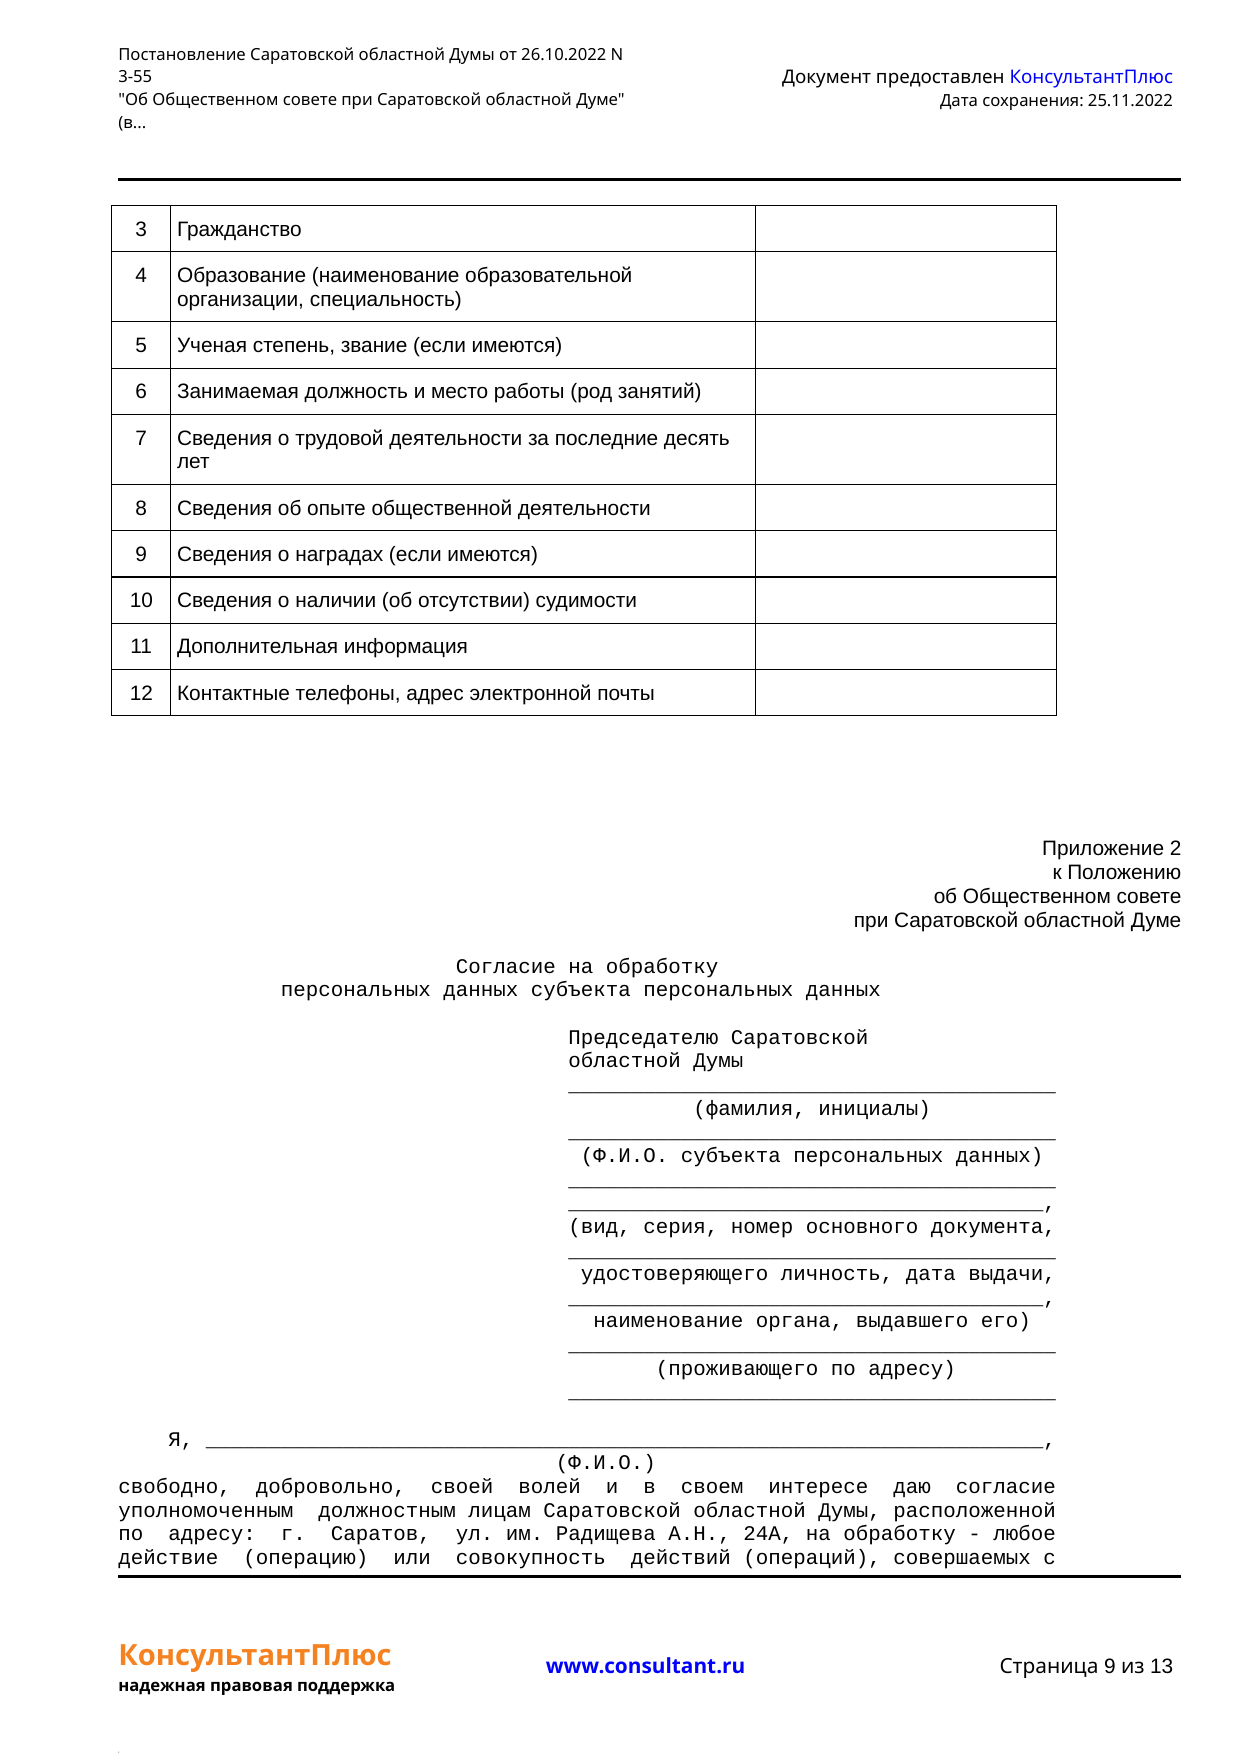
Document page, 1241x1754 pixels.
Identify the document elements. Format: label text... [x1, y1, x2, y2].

table_cell [756, 322, 1056, 367]
table_cell Дополнительная информация [171, 624, 755, 669]
table_cell [756, 206, 1056, 251]
table_cell Сведения о наличии (об отсутствии) судимости [171, 578, 755, 623]
table_cell Гражданство [171, 206, 755, 251]
text при Саратовской областной Думе [118, 908, 1181, 932]
table_cell [756, 624, 1056, 669]
text об Общественном совете [118, 884, 1181, 908]
table_cell 7 [112, 415, 170, 484]
text (Ф.И.О.) [118, 1452, 1181, 1476]
table_cell 8 [112, 485, 170, 530]
text Приложение 2 [118, 836, 1181, 860]
text (фамилия, инициалы) [118, 1098, 1181, 1121]
table_cell 10 [112, 578, 170, 623]
table_cell [756, 531, 1056, 576]
text ______________________________________, [118, 1192, 1181, 1216]
table_cell 6 [112, 369, 170, 414]
table_cell 11 [112, 624, 170, 669]
table_cell Образование (наименование образовательной организации, специальность) [171, 252, 755, 321]
table_cell 5 [112, 322, 170, 367]
table_cell [756, 369, 1056, 414]
table_cell [756, 252, 1056, 321]
table_cell 12 [112, 670, 170, 715]
text наименование органа, выдавшего его) [118, 1311, 1181, 1334]
text _______________________________________ [118, 1074, 1181, 1098]
text персональных данных субъекта персональных данных [118, 979, 1181, 1003]
text (вид, серия, номер основного документа, [118, 1216, 1181, 1239]
text по адресу: г. Саратов, ул. им. Радищева А.Н., 24А, на обработку - любое [118, 1523, 1181, 1547]
text Председателю Саратовской [118, 1027, 1181, 1050]
text областной Думы [118, 1050, 1181, 1074]
text _______________________________________ [118, 1239, 1181, 1263]
table_cell [756, 415, 1056, 484]
text (проживающего по адресу) [118, 1358, 1181, 1381]
text уполномоченным должностным лицам Саратовской областной Думы, расположенной [118, 1500, 1181, 1523]
text Я, ___________________________________________________________________, [118, 1429, 1181, 1452]
text свободно, добровольно, своей волей и в своем интересе даю согласие [118, 1476, 1181, 1500]
table_cell Сведения об опыте общественной деятельности [171, 485, 755, 530]
text _______________________________________ [118, 1121, 1181, 1145]
text ______________________________________, [118, 1287, 1181, 1311]
table_cell [756, 670, 1056, 715]
table_cell Сведения о наградах (если имеются) [171, 531, 755, 576]
text _______________________________________ [118, 1381, 1181, 1405]
text _______________________________________ [118, 1169, 1181, 1192]
table_cell Контактные телефоны, адрес электронной почты [171, 670, 755, 715]
table_cell 3 [112, 206, 170, 251]
table_cell [756, 485, 1056, 530]
table_cell 4 [112, 252, 170, 321]
text _______________________________________ [118, 1334, 1181, 1358]
text (Ф.И.О. субъекта персональных данных) [118, 1145, 1181, 1169]
table_cell Занимаемая должность и место работы (род занятий) [171, 369, 755, 414]
table_cell 9 [112, 531, 170, 576]
table_cell Ученая степень, звание (если имеются) [171, 322, 755, 367]
text действие (операцию) или совокупность действий (операций), совершаемых с [118, 1547, 1181, 1571]
text удостоверяющего личность, дата выдачи, [118, 1263, 1181, 1287]
text Согласие на обработку [118, 956, 1181, 979]
table_cell Сведения о трудовой деятельности за последние десять лет [171, 415, 755, 484]
text к Положению [118, 860, 1181, 884]
table_cell [756, 578, 1056, 623]
